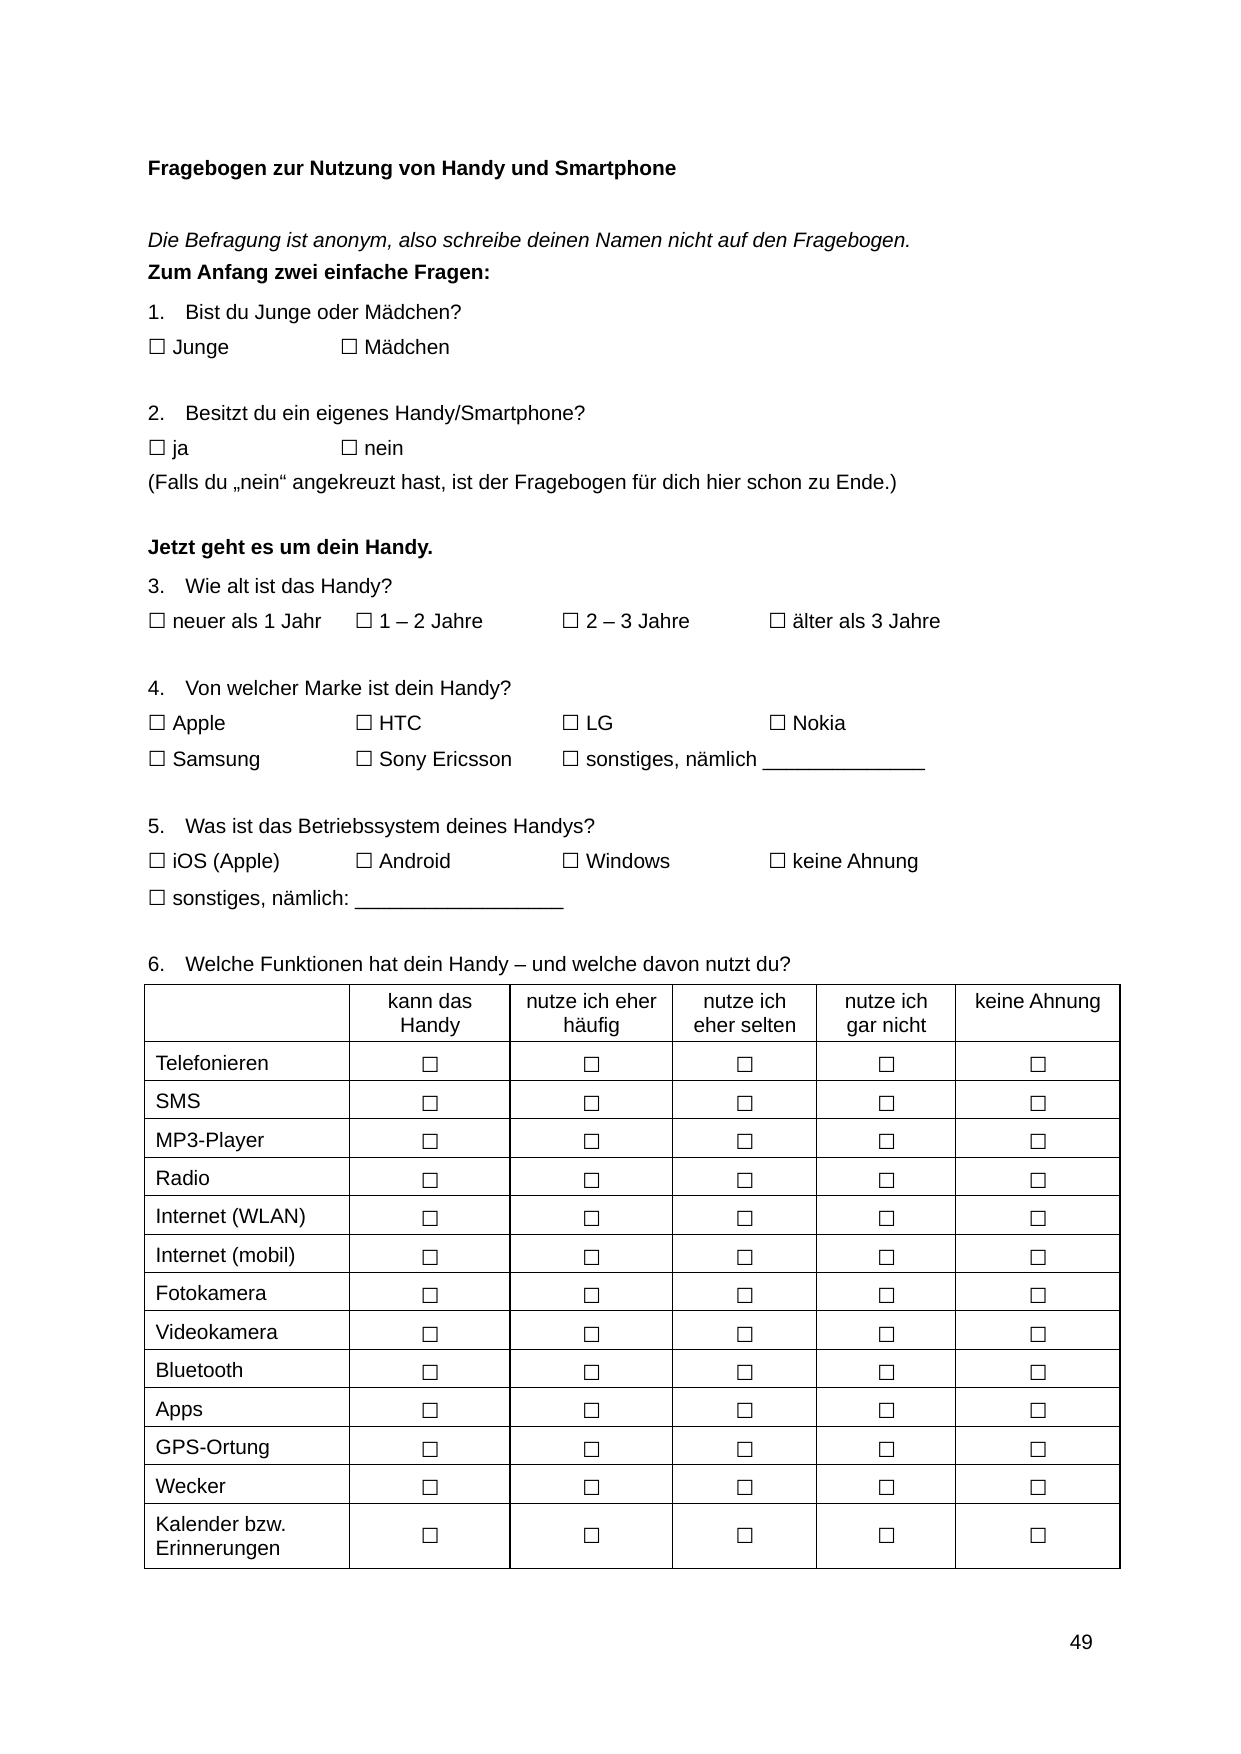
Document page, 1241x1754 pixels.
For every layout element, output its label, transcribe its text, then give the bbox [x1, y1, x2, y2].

table_cell ☐ [511, 1350, 672, 1387]
table_cell ☐ [817, 1042, 955, 1080]
table_cell ☐ [956, 1081, 1119, 1118]
table_cell ☐ [673, 1273, 816, 1310]
text ☐ ja ☐ nein [148, 433, 1092, 462]
table_cell ☐ [817, 1235, 955, 1272]
table_cell Radio [145, 1158, 349, 1195]
table_cell ☐ [350, 1158, 509, 1195]
table_cell ☐ [350, 1311, 509, 1349]
text (Falls du „nein“ angekreuzt hast, ist der Fragebogen für dich hier schon zu Ende.) [148, 470, 1092, 494]
table_cell ☐ [817, 1311, 955, 1349]
table_cell ☐ [956, 1042, 1119, 1080]
table_cell ☐ [817, 1273, 955, 1310]
table_cell ☐ [817, 1427, 955, 1464]
table_cell ☐ [350, 1235, 509, 1272]
table_cell ☐ [956, 1235, 1119, 1272]
table_cell ☐ [673, 1504, 816, 1568]
text ☐ Junge ☐ Mädchen [148, 332, 1092, 360]
table_cell ☐ [350, 1350, 509, 1387]
table_cell ☐ [956, 1388, 1119, 1426]
table_cell ☐ [350, 1504, 509, 1568]
table_cell ☐ [350, 1196, 509, 1233]
text ☐ iOS (Apple) ☐ Android ☐ Windows ☐ keine Ahnung [148, 846, 1092, 874]
list Was ist das Betriebssystem deines Handys? [148, 813, 1092, 837]
table_cell ☐ [817, 1119, 955, 1157]
table_cell ☐ [673, 1465, 816, 1502]
table_cell ☐ [673, 1427, 816, 1464]
table_cell ☐ [817, 1504, 955, 1568]
table_cell Wecker [145, 1465, 349, 1502]
table_cell ☐ [817, 1350, 955, 1387]
table_cell ☐ [673, 1388, 816, 1426]
list Welche Funktionen hat dein Handy – und welche davon nutzt du? [148, 952, 1092, 976]
table_header nutze ich eher selten [673, 985, 816, 1041]
table_cell ☐ [817, 1465, 955, 1502]
table_cell ☐ [673, 1350, 816, 1387]
table_cell ☐ [511, 1465, 672, 1502]
list Wie alt ist das Handy? [148, 574, 1092, 598]
table_cell Kalender bzw. Erinnerungen [145, 1504, 349, 1568]
table_cell ☐ [511, 1311, 672, 1349]
table_cell SMS [145, 1081, 349, 1118]
table_cell ☐ [350, 1465, 509, 1502]
table_cell ☐ [956, 1158, 1119, 1195]
table_cell ☐ [956, 1273, 1119, 1310]
text Fragebogen zur Nutzung von Handy und Smartphone [148, 156, 1092, 180]
table_cell ☐ [511, 1158, 672, 1195]
table_cell ☐ [956, 1465, 1119, 1502]
table_cell ☐ [350, 1388, 509, 1426]
table_cell ☐ [350, 1427, 509, 1464]
list Besitzt du ein eigenes Handy/Smartphone? [148, 401, 1092, 425]
text ☐ Samsung ☐ Sony Ericsson ☐ sonstiges, nämlich ______________ [148, 744, 1092, 773]
table_cell ☐ [956, 1350, 1119, 1387]
list Von welcher Marke ist dein Handy? [148, 675, 1092, 699]
table_cell ☐ [350, 1081, 509, 1118]
table_cell ☐ [956, 1119, 1119, 1157]
table_cell ☐ [350, 1119, 509, 1157]
table_header nutze ich gar nicht [817, 985, 955, 1041]
table_cell ☐ [673, 1311, 816, 1349]
table_cell ☐ [511, 1081, 672, 1118]
table_cell ☐ [511, 1273, 672, 1310]
table_cell ☐ [511, 1119, 672, 1157]
table_cell ☐ [511, 1196, 672, 1233]
table_cell ☐ [350, 1273, 509, 1310]
list Bist du Junge oder Mädchen? [148, 299, 1092, 323]
table_cell ☐ [817, 1158, 955, 1195]
text Die Befragung ist anonym, also schreibe deinen Namen nicht auf den Fragebogen. [148, 228, 1092, 252]
table_cell ☐ [673, 1119, 816, 1157]
table_header kann das Handy [350, 985, 509, 1041]
text ☐ Apple ☐ HTC ☐ LG ☐ Nokia [148, 708, 1092, 736]
table_cell ☐ [511, 1388, 672, 1426]
table_cell Apps [145, 1388, 349, 1426]
table_cell ☐ [673, 1081, 816, 1118]
table_cell Videokamera [145, 1311, 349, 1349]
table_cell MP3-Player [145, 1119, 349, 1157]
table_cell ☐ [817, 1388, 955, 1426]
table_cell Internet (mobil) [145, 1235, 349, 1272]
table_header keine Ahnung [956, 985, 1119, 1041]
table_cell ☐ [511, 1504, 672, 1568]
table_cell ☐ [956, 1427, 1119, 1464]
table_cell Telefonieren [145, 1042, 349, 1080]
table_cell ☐ [673, 1196, 816, 1233]
table_cell ☐ [673, 1042, 816, 1080]
table_cell Internet (WLAN) [145, 1196, 349, 1233]
table_cell ☐ [511, 1427, 672, 1464]
table_cell GPS-Ortung [145, 1427, 349, 1464]
table_cell ☐ [956, 1504, 1119, 1568]
text ☐ sonstiges, nämlich: __________________ [148, 883, 1092, 911]
table_cell Bluetooth [145, 1350, 349, 1387]
table_header [145, 985, 349, 1041]
table_cell ☐ [956, 1311, 1119, 1349]
table_cell ☐ [511, 1235, 672, 1272]
text ☐ neuer als 1 Jahr ☐ 1 – 2 Jahre ☐ 2 – 3 Jahre ☐ älter als 3 Jahre [148, 606, 1092, 635]
table_cell ☐ [817, 1196, 955, 1233]
table_cell Fotokamera [145, 1273, 349, 1310]
text Jetzt geht es um dein Handy. [148, 534, 1092, 558]
table_cell ☐ [350, 1042, 509, 1080]
table_cell ☐ [511, 1042, 672, 1080]
table_cell ☐ [956, 1196, 1119, 1233]
table_header nutze ich eher häufig [511, 985, 672, 1041]
table_cell ☐ [817, 1081, 955, 1118]
table_cell ☐ [673, 1235, 816, 1272]
text Zum Anfang zwei einfache Fragen: [148, 260, 1092, 284]
table_cell ☐ [673, 1158, 816, 1195]
